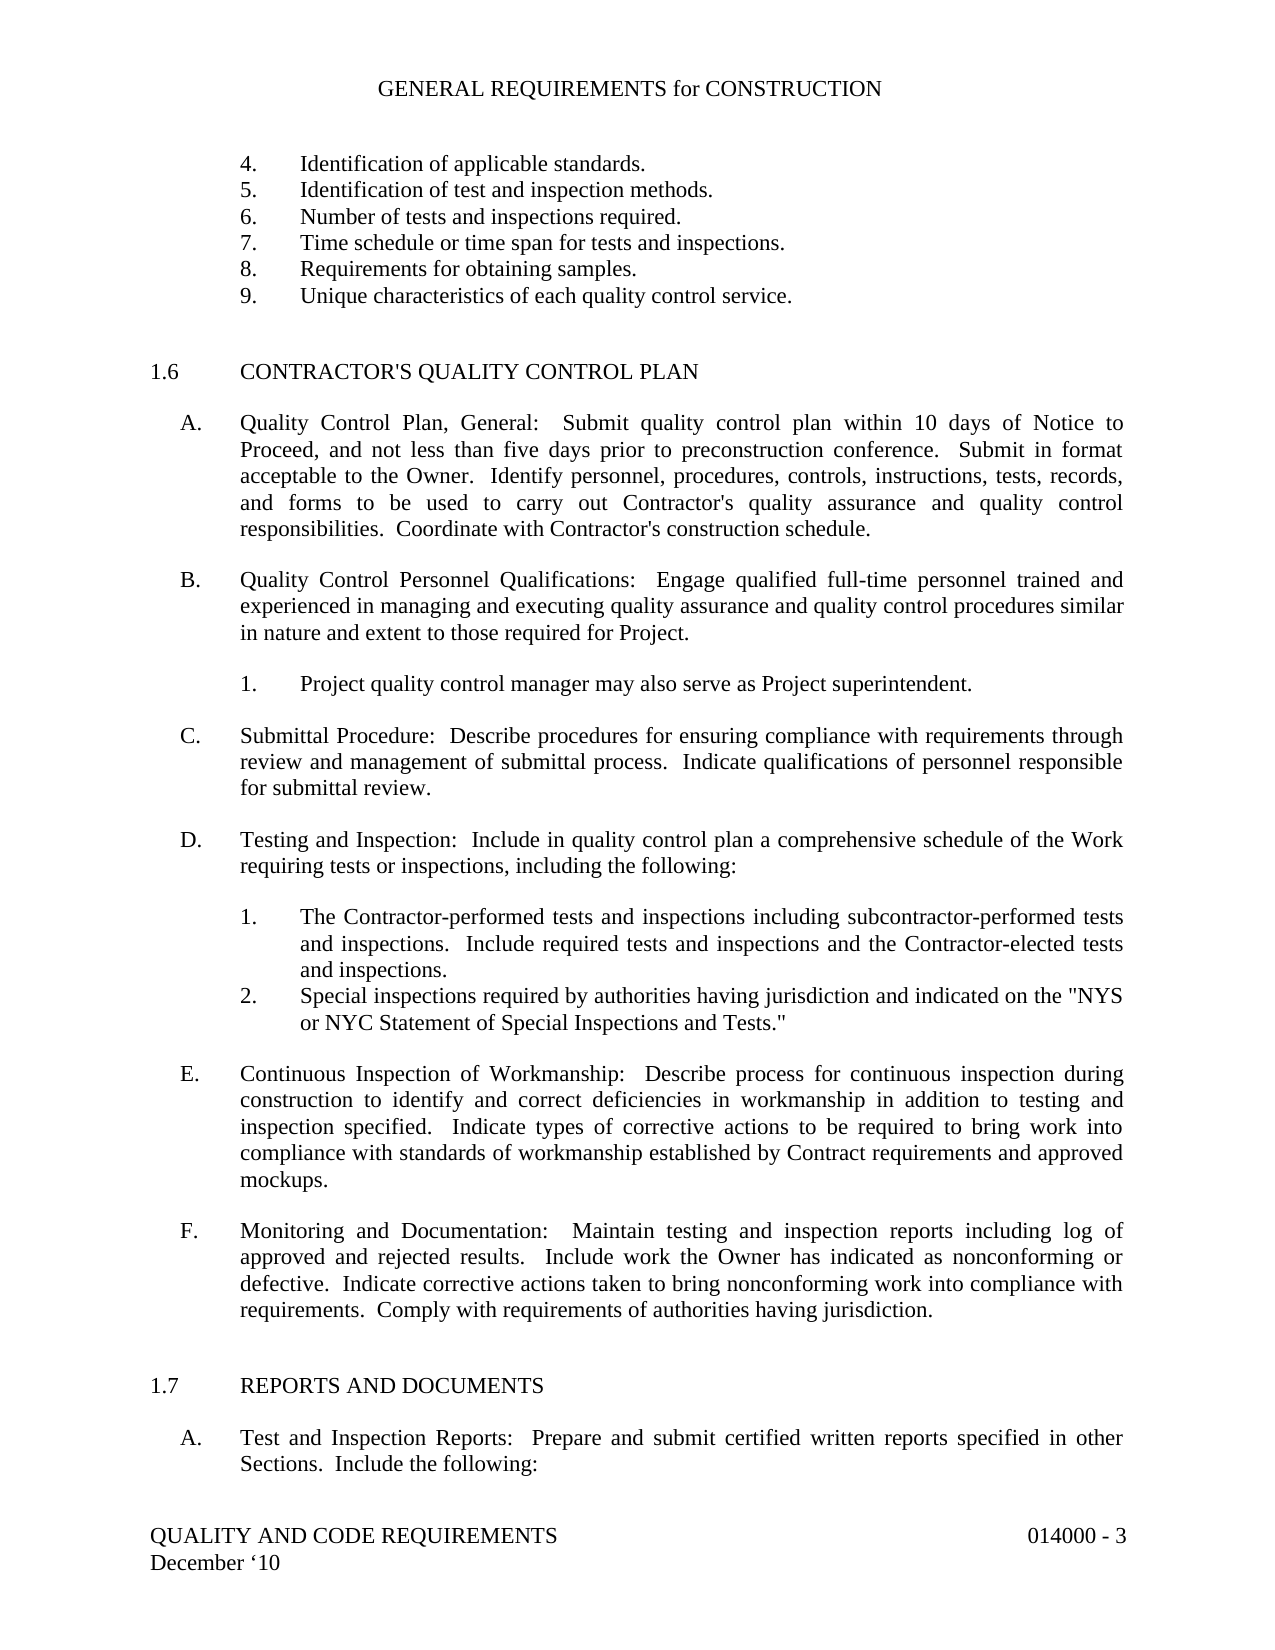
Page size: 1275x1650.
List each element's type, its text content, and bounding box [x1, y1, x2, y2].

text REPORTS AND DOCUMENTS [150, 1372, 1125, 1399]
text Identification of test and inspection methods. [240, 176, 1125, 203]
text Quality Control Plan, General: Submit quality control plan within 10 days of Notice to Proceed, and not less than five days prior to preconstruction conference. Submit in format acceptable to the Owner. Identify personnel, procedures, controls, instructions, tests, records, and forms to be used to carry out Contractor's quality assurance and quality control responsibilities. Coordinate with Contractor's construction schedule. [180, 409, 1125, 541]
text Testing and Inspection: Include in quality control plan a comprehensive schedule of the Work requiring tests or inspections, including the following: [180, 826, 1125, 878]
text Quality Control Personnel Qualifications: Engage qualified full-time personnel trained and experienced in managing and executing quality assurance and quality control procedures similar in nature and extent to those required for Project. [180, 566, 1125, 645]
text Time schedule or time span for tests and inspections. [240, 229, 1125, 255]
text Test and Inspection Reports: Prepare and submit certified written reports specified in other Sections. Include the following: [180, 1424, 1125, 1476]
text Number of tests and inspections required. [240, 203, 1125, 229]
text Identification of applicable standards. [240, 150, 1125, 176]
text Special inspections required by authorities having jurisdiction and indicated on the "NYS or NYC Statement of Special Inspections and Tests." [240, 982, 1125, 1035]
text Unique characteristics of each quality control service. [240, 282, 1125, 308]
text CONTRACTOR'S QUALITY CONTROL PLAN [150, 358, 1125, 384]
text Submittal Procedure: Describe procedures for ensuring compliance with requirements through review and management of submittal process. Indicate qualifications of personnel responsible for submittal review. [180, 722, 1125, 801]
text The Contractor-performed tests and inspections including subcontractor-performed tests and inspections. Include required tests and inspections and the Contractor-elected tests and inspections. [240, 903, 1125, 982]
text Continuous Inspection of Workmanship: Describe process for continuous inspection during construction to identify and correct deficiencies in workmanship in addition to testing and inspection specified. Indicate types of corrective actions to be required to bring work into compliance with standards of workmanship established by Contract requirements and approved mockups. [180, 1060, 1125, 1192]
text Project quality control manager may also serve as Project superintendent. [240, 670, 1125, 697]
text Monitoring and Documentation: Maintain testing and inspection reports including log of approved and rejected results. Include work the Owner has indicated as nonconforming or defective. Indicate corrective actions taken to bring nonconforming work into compliance with requirements. Comply with requirements of authorities having jurisdiction. [180, 1217, 1125, 1322]
text Requirements for obtaining samples. [240, 255, 1125, 282]
